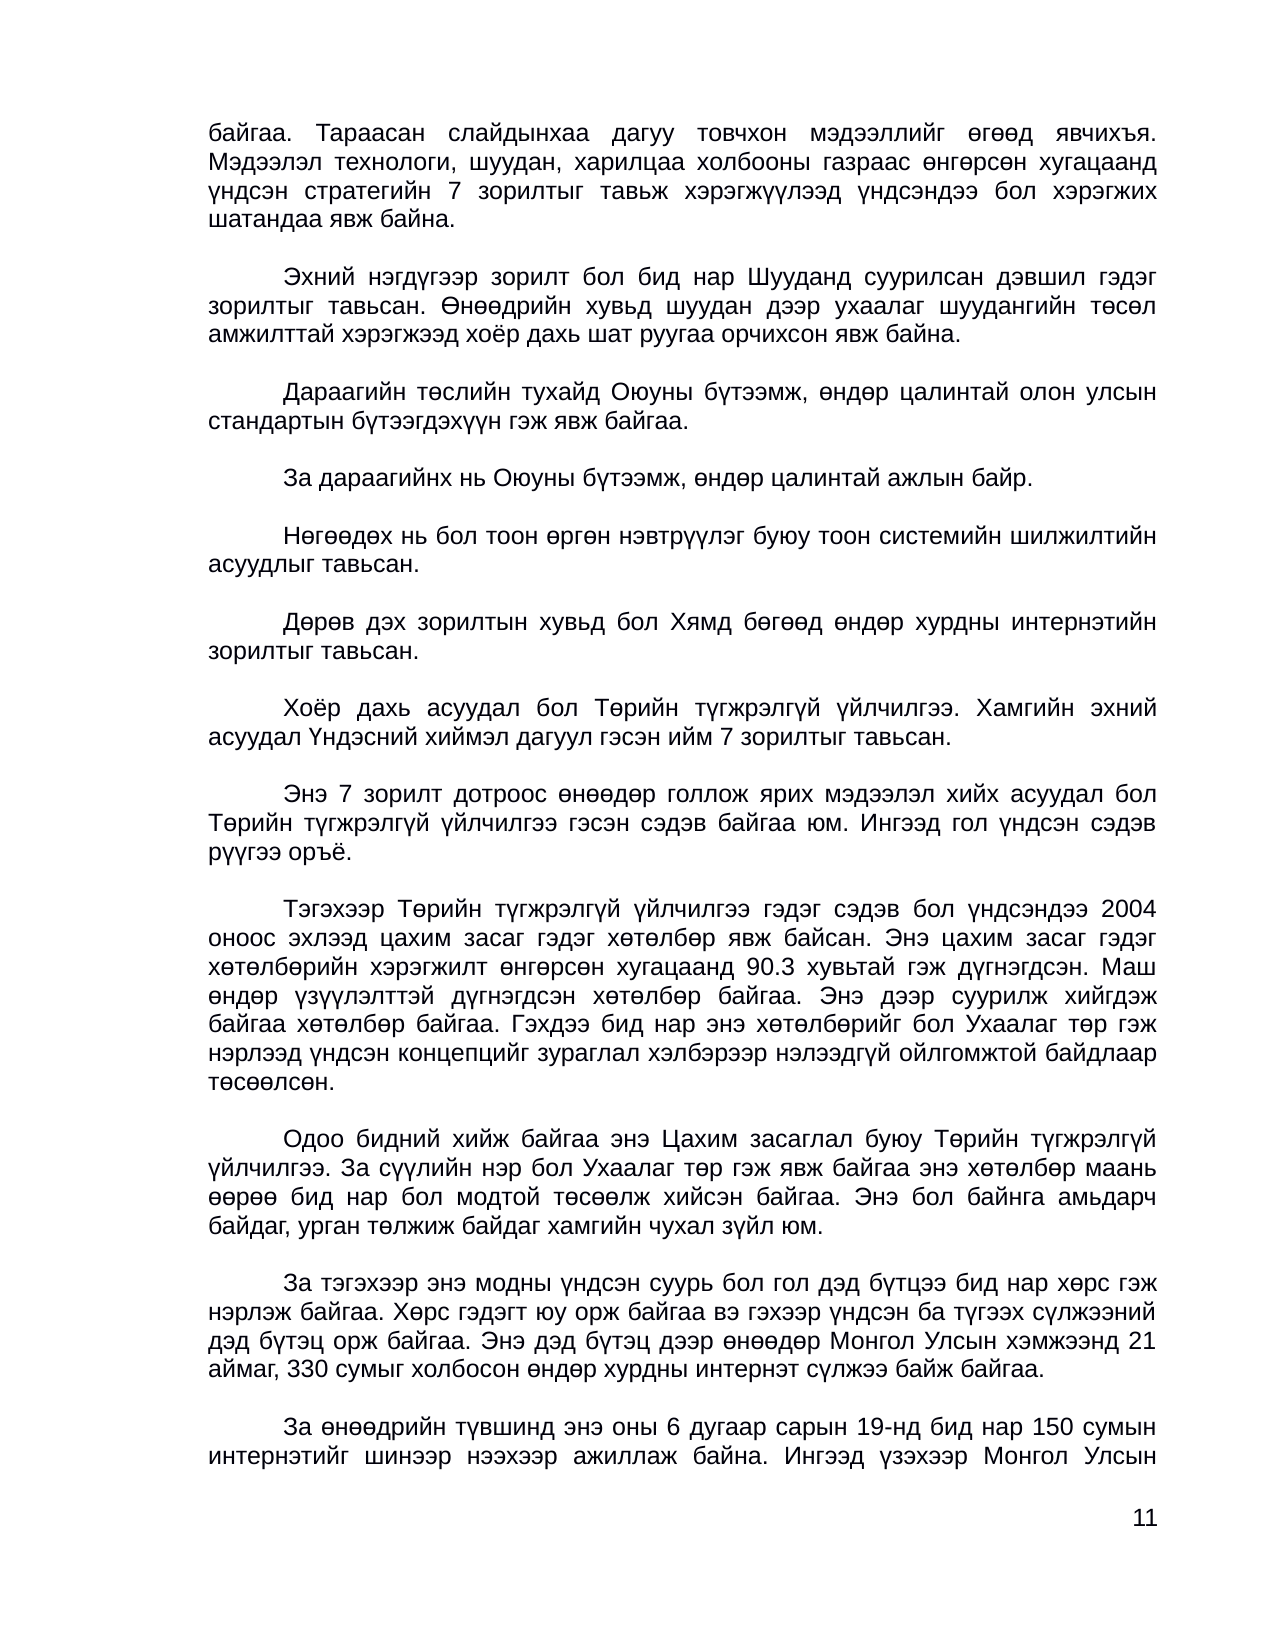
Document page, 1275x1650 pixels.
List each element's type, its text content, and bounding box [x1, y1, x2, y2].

text Хоёр дахь асуудал бол Төрийн түгжрэлгүй үйлчилгээ. Хамгийн эхний асуудал Үндэсний хиймэл дагуул гэсэн ийм 7 зорилтыг тавьсан. [208, 693, 1158, 751]
text Тэгэхээр Төрийн түгжрэлгүй үйлчилгээ гэдэг сэдэв бол үндсэндээ 2004 оноос эхлээд цахим засаг гэдэг хөтөлбөр явж байсан. Энэ цахим засаг гэдэг хөтөлбөрийн хэрэгжилт өнгөрсөн хугацаанд 90.3 хувьтай гэж дүгнэгдсэн. Маш өндөр үзүүлэлттэй дүгнэгдсэн хөтөлбөр байгаа. Энэ дээр суурилж хийгдэж байгаа хөтөлбөр байгаа. Гэхдээ бид нар энэ хөтөлбөрийг бол Ухаалаг төр гэж нэрлээд үндсэн концепцийг зураглал хэлбэрээр нэлээдгүй ойлгомжтой байдлаар төсөөлсөн. [208, 894, 1158, 1096]
text Дараагийн төслийн тухайд Оюуны бүтээмж, өндөр цалинтай олон улсын стандартын бүтээгдэхүүн гэж явж байгаа. [208, 377, 1158, 434]
text Дөрөв дэх зорилтын хувьд бол Хямд бөгөөд өндөр хурдны интернэтийн зорилтыг тавьсан. [208, 607, 1158, 664]
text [208, 118, 1158, 233]
text Нөгөөдөх нь бол тоон өргөн нэвтрүүлэг буюу тоон системийн шилжилтийн асуудлыг тавьсан. [208, 521, 1158, 578]
text Одоо бидний хийж байгаа энэ Цахим засаглал буюу Төрийн түгжрэлгүй үйлчилгээ. За сүүлийн нэр бол Ухаалаг төр гэж явж байгаа энэ хөтөлбөр маань өөрөө бид нар бол модтой төсөөлж хийсэн байгаа. Энэ бол байнга амьдарч байдаг, урган төлжиж байдаг хамгийн чухал зүйл юм. [208, 1124, 1158, 1239]
text Эхний нэгдүгээр зорилт бол бид нар Шууданд суурилсан дэвшил гэдэг зорилтыг тавьсан. Өнөөдрийн хувьд шуудан дээр ухаалаг шуудангийн төсөл амжилттай хэрэгжээд хоёр дахь шат руугаа орчихсон явж байна. [208, 262, 1158, 348]
text За тэгэхээр энэ модны үндсэн суурь бол гол дэд бүтцээ бид нар хөрс гэж нэрлэж байгаа. Хөрс гэдэгт юу орж байгаа вэ гэхээр үндсэн ба түгээх сүлжээний дэд бүтэц орж байгаа. Энэ дэд бүтэц дээр өнөөдөр Монгол Улсын хэмжээнд 21 аймаг, 330 сумыг холбосон өндөр хурдны интернэт сүлжээ байж байгаа. [208, 1268, 1158, 1383]
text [208, 1412, 1158, 1469]
text За дараагийнх нь Оюуны бүтээмж, өндөр цалинтай ажлын байр. [208, 463, 1158, 492]
text Энэ 7 зорилт дотроос өнөөдөр голлож ярих мэдээлэл хийх асуудал бол Төрийн түгжрэлгүй үйлчилгээ гэсэн сэдэв байгаа юм. Ингээд гол үндсэн сэдэв рүүгээ оръё. [208, 779, 1158, 866]
